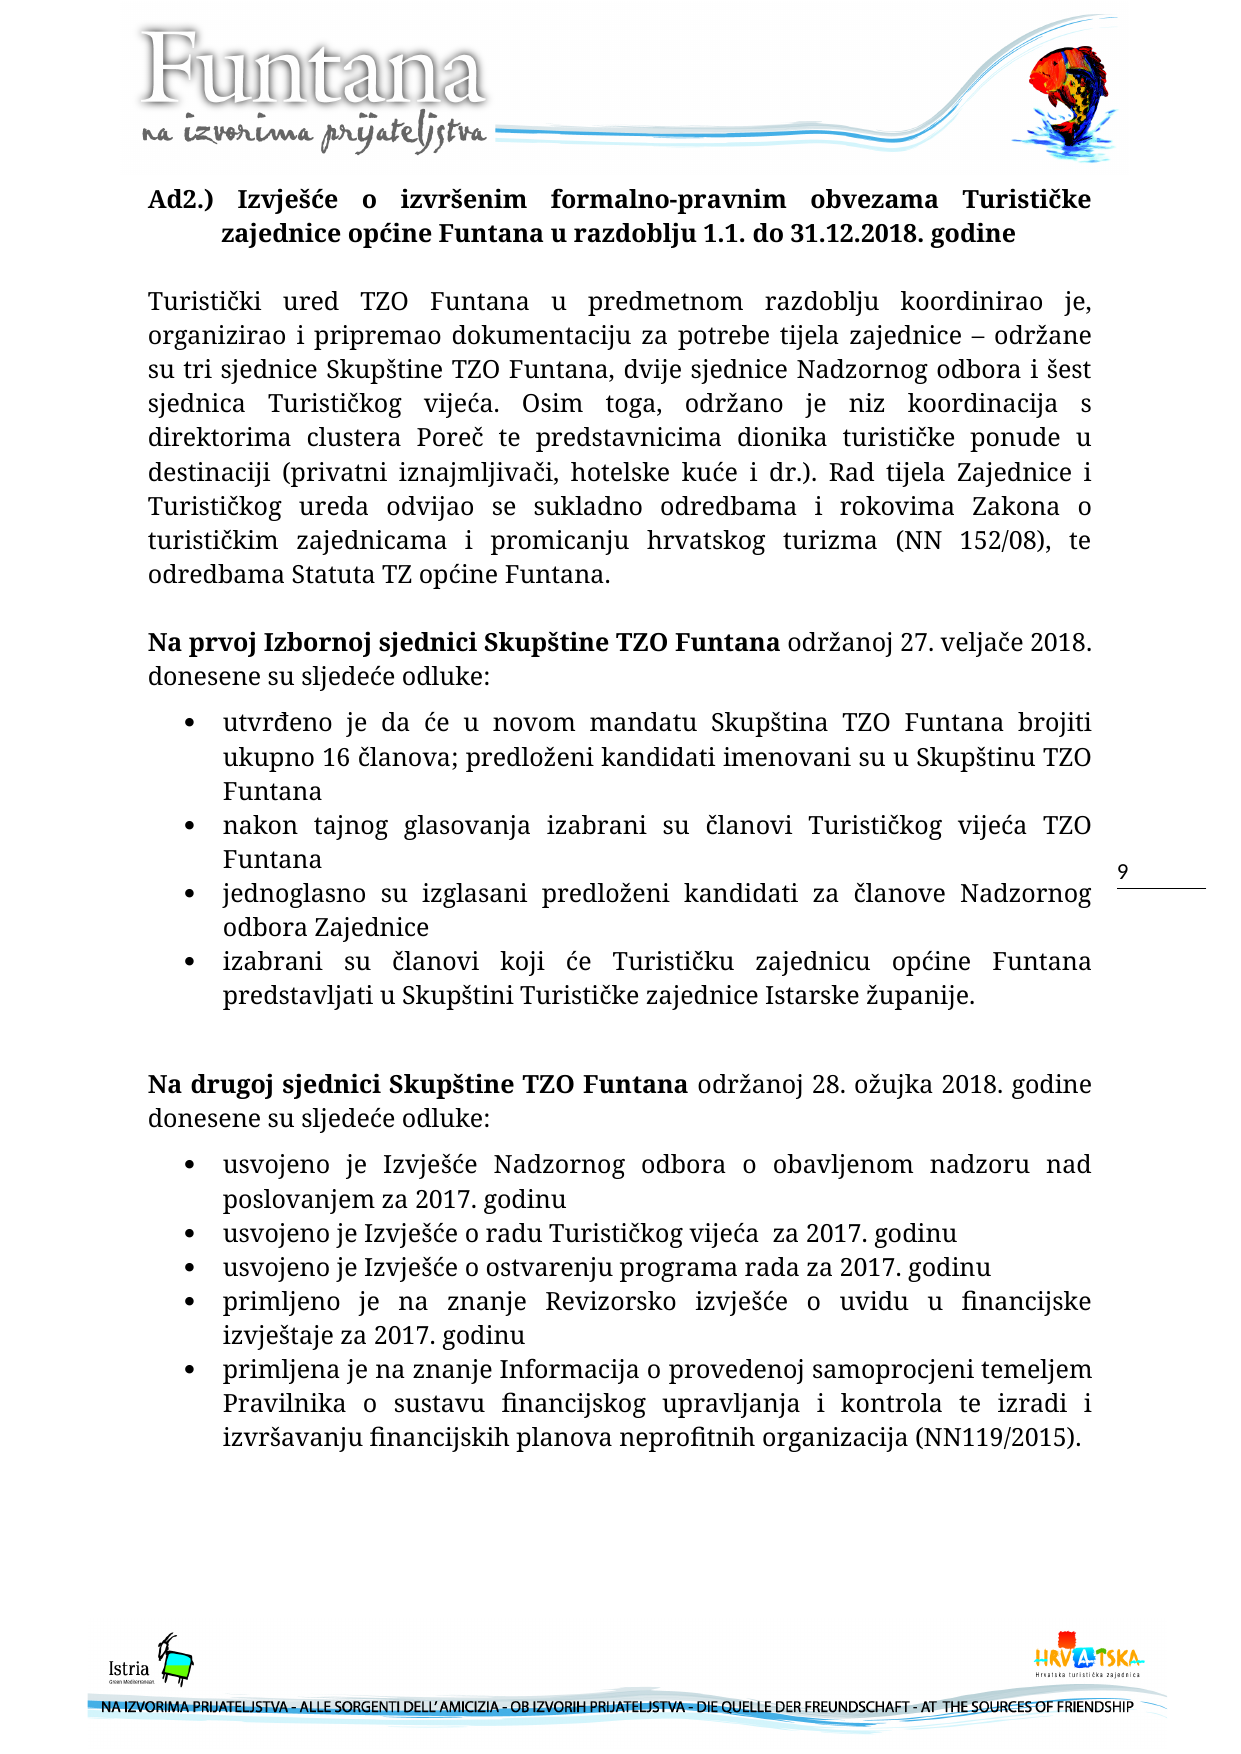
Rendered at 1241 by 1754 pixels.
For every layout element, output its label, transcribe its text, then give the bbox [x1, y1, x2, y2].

list nakon tajnog glasovanja izabrani su članovi Turističkog vijeća TZO Funtana [185, 807, 1093, 875]
text Na drugoj sjednici Skupštine TZO Funtana održanoj 28. ožujka 2018. godine donesene su sljedeće odluke: [148, 1067, 1093, 1135]
list primljena je na znanje Informacija o provedenoj samoprocjeni temeljem Pravilnika o sustavu financijskog upravljanja i kontrola te izradi i izvršavanju financijskih planova neprofitnih organizacija (NN119/2015). [185, 1352, 1093, 1454]
list utvrđeno je da će u novom mandatu Skupština TZO Funtana brojiti ukupno 16 članova; predloženi kandidati imenovani su u Skupštinu TZO Funtana [185, 705, 1093, 807]
list usvojeno je Izvješće o radu Turističkog vijeća za 2017. godinu [185, 1215, 1093, 1249]
list usvojeno je Izvješće o ostvarenju programa rada za 2017. godinu [185, 1249, 1093, 1283]
text Ad2.) Izvješće o izvršenim formalno-pravnim obvezama Turističke zajednice općine Funtana u razdoblju 1.1. do 31.12.2018. godine [148, 182, 1093, 250]
text Turistički ured TZO Funtana u predmetnom razdoblju koordinirao je, organizirao i pripremao dokumentaciju za potrebe tijela zajednice – održane su tri sjednice Skupštine TZO Funtana, dvije sjednice Nadzornog odbora i šest sjednica Turističkog vijeća. Osim toga, održano je niz koordinacija s direktorima clustera Poreč te predstavnicima dionika turističke ponude u destinaciji (privatni iznajmljivači, hotelske kuće i dr.). Rad tijela Zajednice i Turističkog ureda odvijao se sukladno odredbama i rokovima Zakona o turističkim zajednicama i promicanju hrvatskog turizma (NN 152/08), te odredbama Statuta TZ općine Funtana. [148, 284, 1093, 590]
picture [120, 1, 1130, 175]
text Na prvoj Izbornoj sjednici Skupštine TZO Funtana održanoj 27. veljače 2018. donesene su sljedeće odluke: [148, 624, 1093, 693]
list primljeno je na znanje Revizorsko izvješće o uvidu u financijske izvještaje za 2017. godinu [185, 1283, 1093, 1352]
list jednoglasno su izglasani predloženi kandidati za članove Nadzornog odbora Zajednice [185, 875, 1093, 943]
list usvojeno je Izvješće Nadzornog odbora o obavljenom nadzoru nad poslovanjem za 2017. godinu [185, 1147, 1093, 1215]
list izabrani su članovi koji će Turističku zajednicu općine Funtana predstavljati u Skupštini Turističke zajednice Istarske županije. [185, 943, 1093, 1012]
picture [87, 1618, 1168, 1749]
